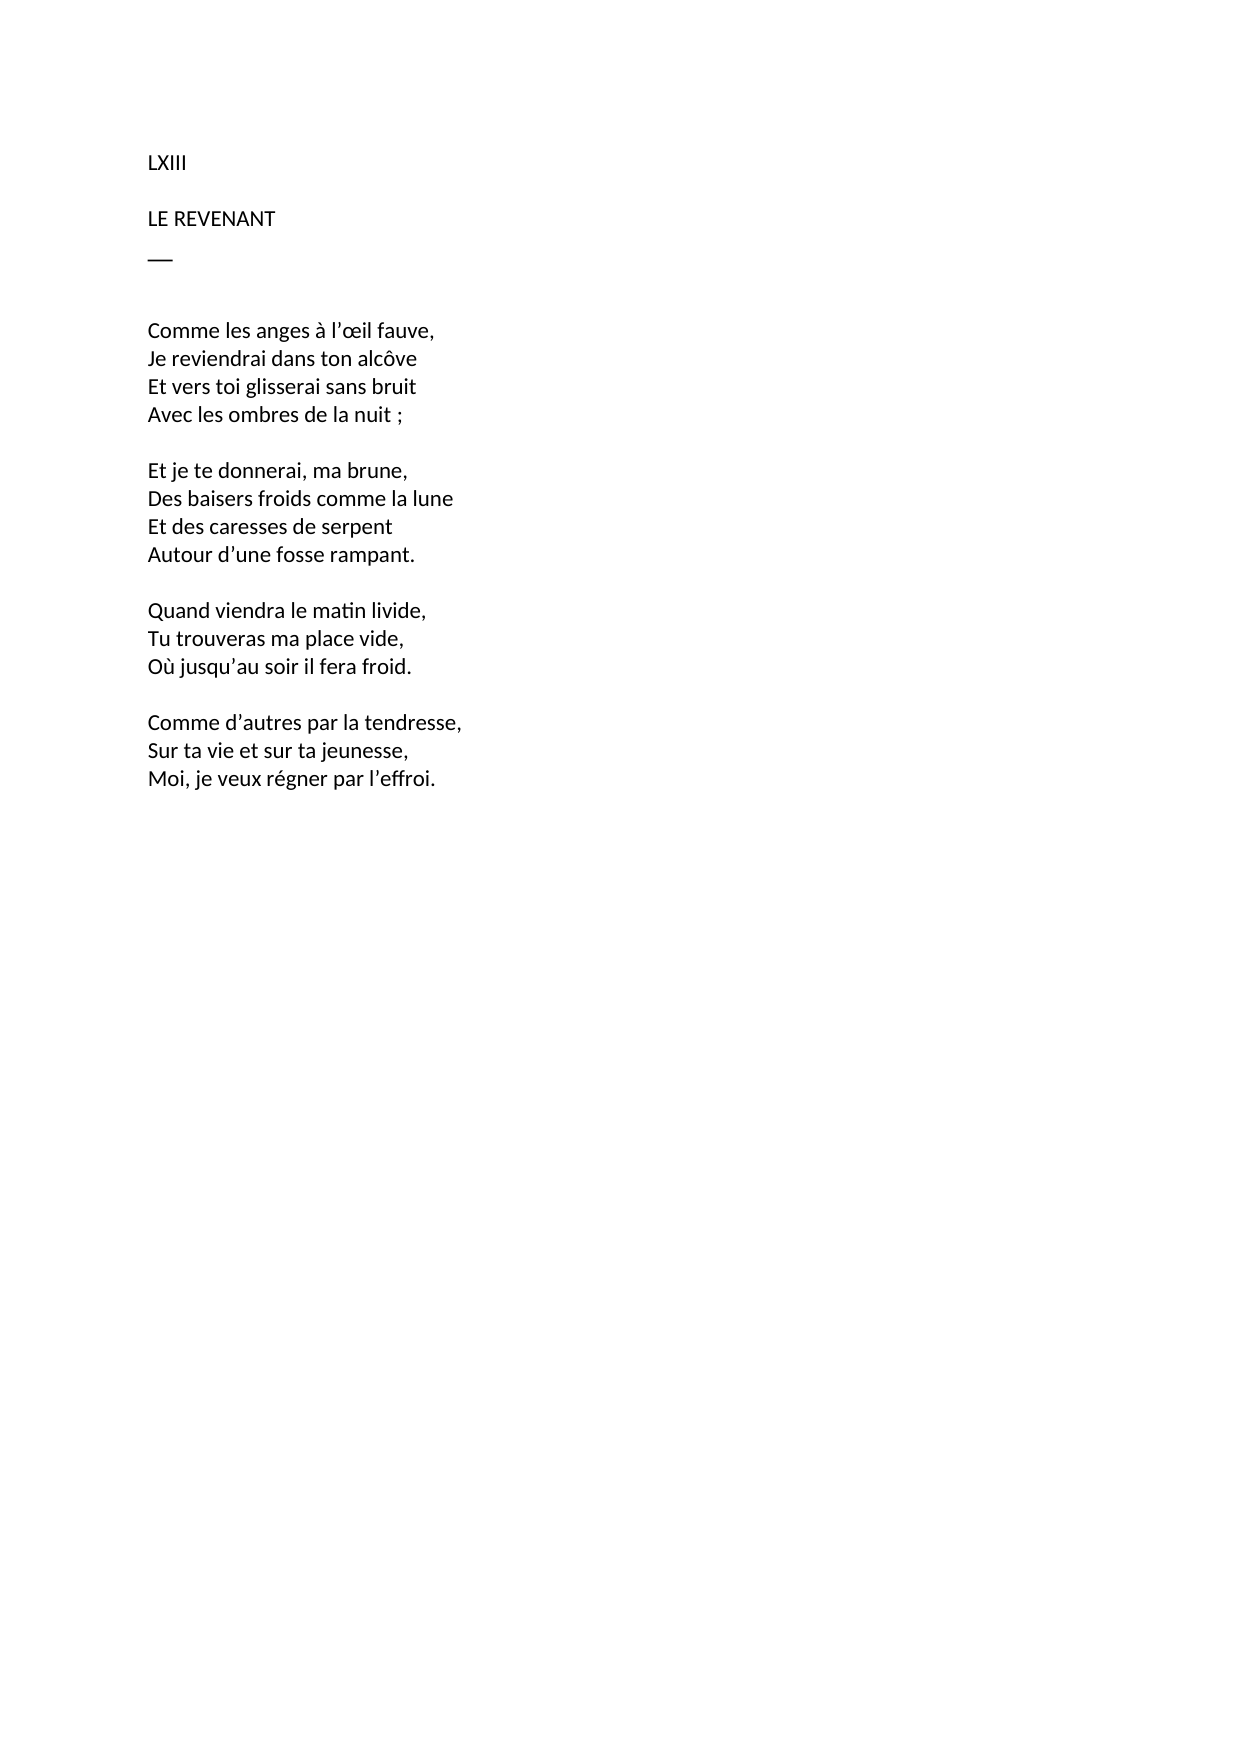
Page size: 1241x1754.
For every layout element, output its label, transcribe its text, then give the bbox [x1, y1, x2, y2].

text Des baisers froids comme la lune [148, 484, 1093, 512]
text Tu trouveras ma place vide, [148, 624, 1093, 652]
text LXIII [148, 148, 1093, 176]
text Je reviendrai dans ton alcôve [148, 344, 1093, 372]
text Où jusqu’au soir il fera froid. [148, 652, 1093, 680]
text Quand viendra le matin livide, [148, 596, 1093, 624]
text Comme les anges à l’œil fauve, [148, 316, 1093, 344]
text Et des caresses de serpent [148, 512, 1093, 540]
text Avec les ombres de la nuit ; [148, 400, 1093, 428]
text Autour d’une fosse rampant. [148, 540, 1093, 568]
text Moi, je veux régner par l’effroi. [148, 764, 1093, 792]
text Sur ta vie et sur ta jeunesse, [148, 736, 1093, 764]
text Et je te donnerai, ma brune, [148, 456, 1093, 484]
text Et vers toi glisserai sans bruit [148, 372, 1093, 400]
text Comme d’autres par la tendresse, [148, 708, 1093, 736]
text LE REVENANT [148, 204, 1093, 232]
